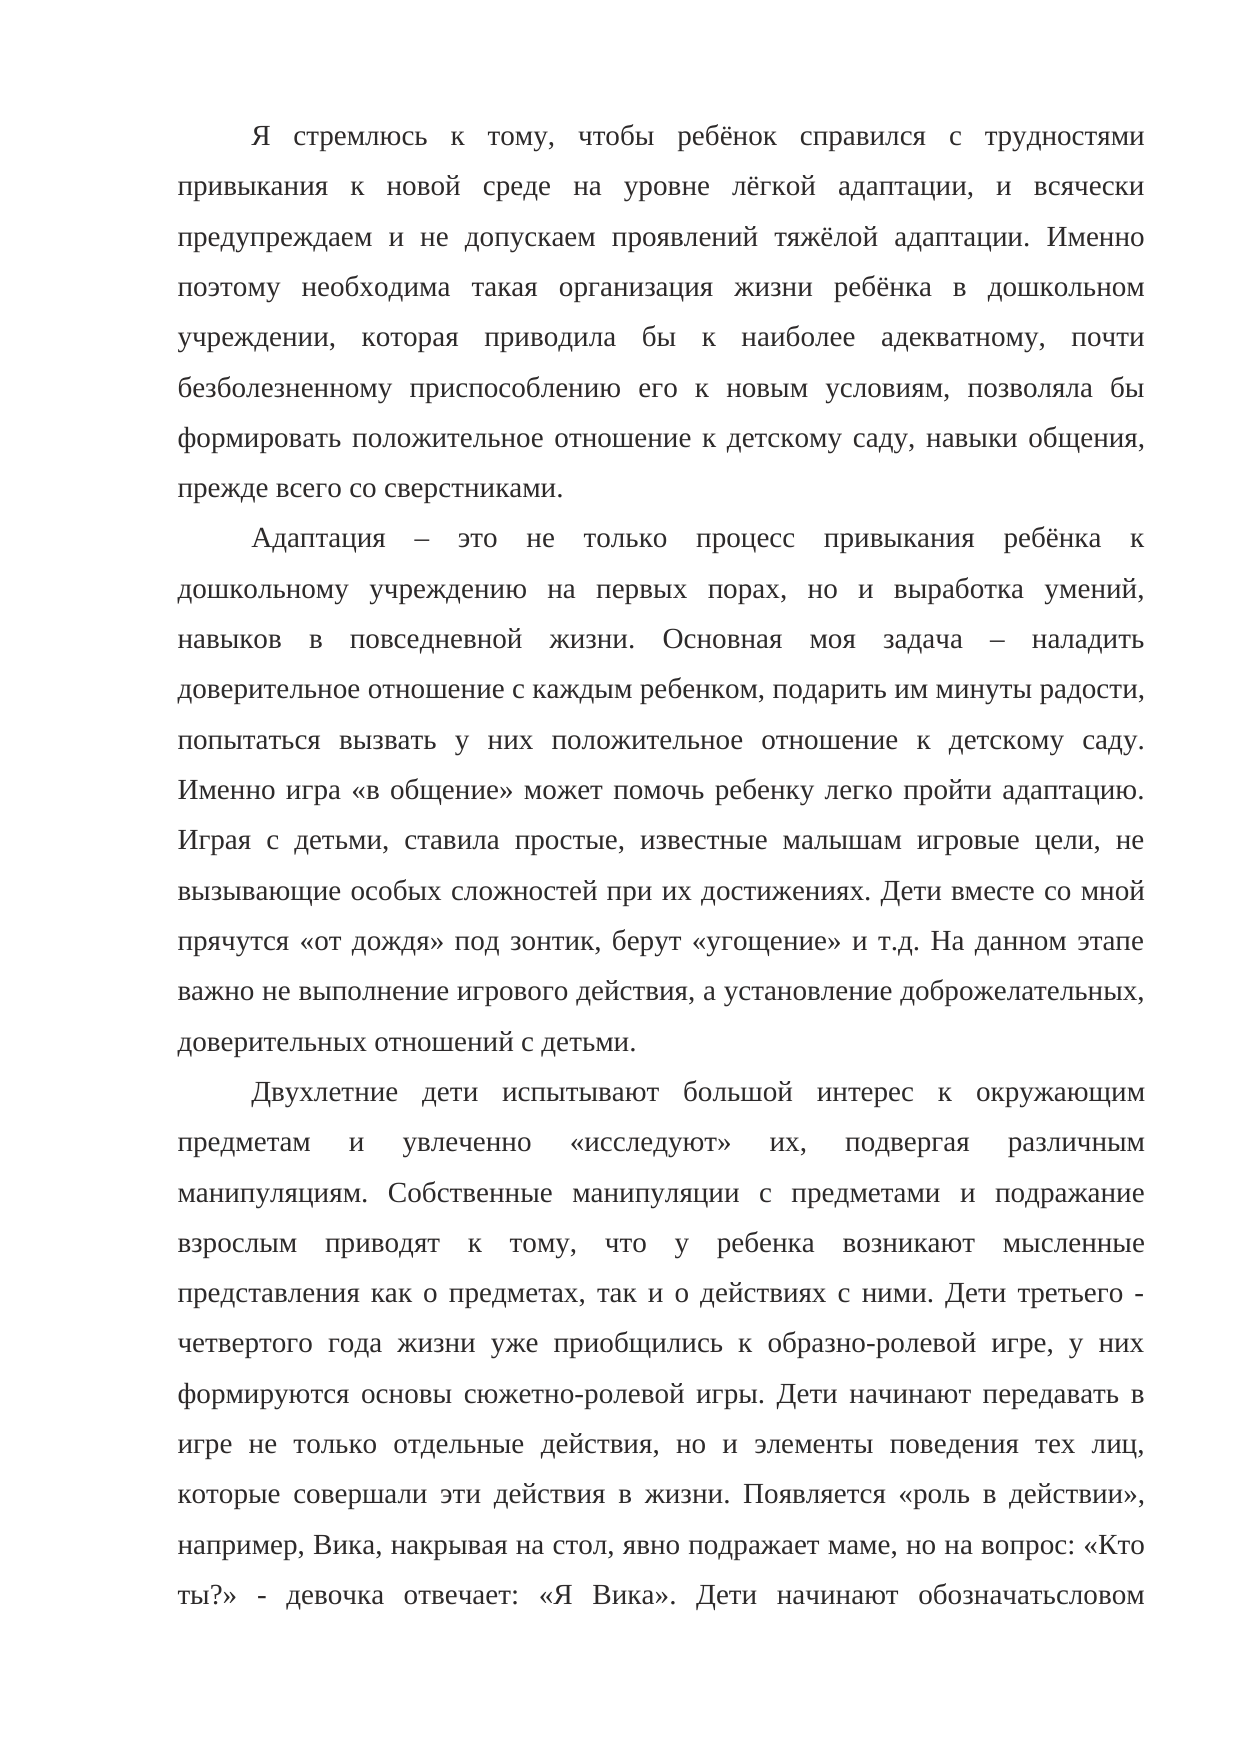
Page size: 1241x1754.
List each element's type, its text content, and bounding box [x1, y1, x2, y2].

text Я стремлюсь к тому, чтобы ребёнок справился с трудностями привыкания к новой среде на уровне лёгкой адаптации, и всячески предупреждаем и не допускаем проявлений тяжёлой адаптации. Именно поэтому необходима такая организация жизни ребёнка в дошкольном учреждении, которая приводила бы к наиболее адекватному, почти безболезненному приспособлению его к новым условиям, позволяла бы формировать положительное отношение к детскому саду, навыки общения, прежде всего со сверстниками. [177, 118, 1146, 504]
text Адаптация – это не только процесс привыкания ребёнка к дошкольному учреждению на первых порах, но и выработка умений, навыков в повседневной жизни. Основная моя задача – наладить доверительное отношение с каждым ребенком, подарить им минуты радости, попытаться вызвать у них положительное отношение к детскому саду. Именно игра «в общение» может помочь ребенку легко пройти адаптацию. Играя с детьми, ставила простые, известные малышам игровые цели, не вызывающие особых сложностей при их достижениях. Дети вместе со мной прячутся «от дождя» под зонтик, берут «угощение» и т.д. На данном этапе важно не выполнение игрового действия, а установление доброжелательных, доверительных отношений с детьми. [177, 521, 1146, 1057]
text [177, 1074, 1146, 1611]
